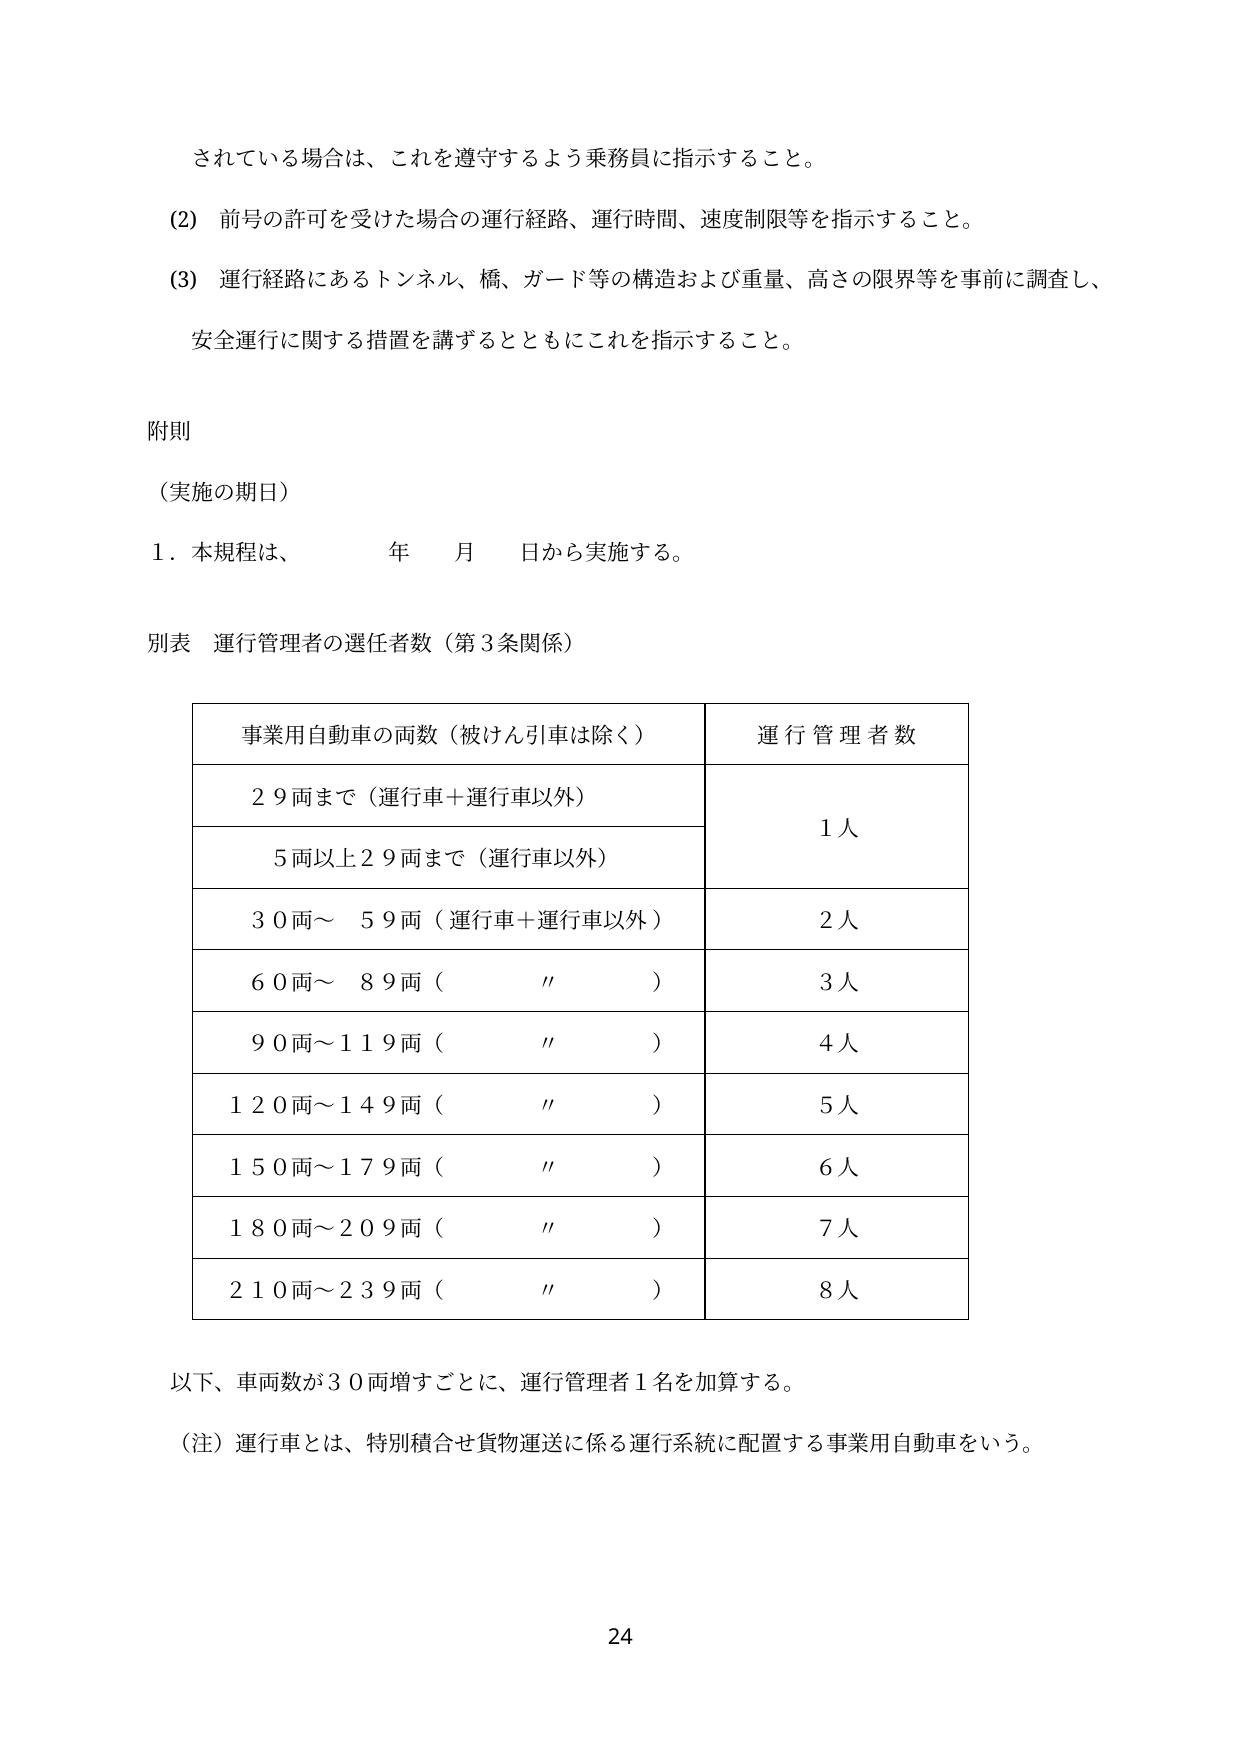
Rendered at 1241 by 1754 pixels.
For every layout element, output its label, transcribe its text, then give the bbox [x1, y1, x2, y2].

table_cell ２１０両～２３９両（ 〃 ） [193, 1259, 704, 1319]
text 安全運行に関する措置を講ずるとともにこれを指示すること。 [148, 309, 1092, 369]
text 以下、車両数が３０両増すごとに、運行管理者１名を加算する。 [148, 1351, 1092, 1411]
table_cell ４人 [706, 1012, 968, 1073]
text （注）運行車とは、特別積合せ貨物運送に係る運行系統に配置する事業用自動車をいう。 [148, 1411, 1092, 1472]
table_cell １２０両～１４９両（ 〃 ） [193, 1074, 704, 1134]
table_header 運 行 管 理 者 数 [706, 704, 968, 764]
table_cell ３人 [706, 950, 968, 1011]
table_cell １５０両～１７９両（ 〃 ） [193, 1135, 704, 1196]
table_cell ２９両まで（運行車＋運行車以外） [193, 765, 704, 826]
table_cell ７人 [706, 1197, 968, 1258]
text されている場合は、これを遵守するよう乗務員に指示すること。 [148, 127, 1092, 187]
text （実施の期日） [148, 460, 1092, 521]
text (3) 運行経路にあるトンネル、橋、ガード等の構造および重量、高さの限界等を事前に調査し、 [148, 248, 1092, 309]
text (2) 前号の許可を受けた場合の運行経路、運行時間、速度制限等を指示すること。 [148, 187, 1092, 248]
text 別表 運行管理者の選任者数（第３条関係） [148, 612, 1092, 672]
text １．本規程は、 年 月 日から実施する。 [148, 521, 1092, 581]
table_cell ２人 [706, 889, 968, 949]
table_header 事業用自動車の両数（被けん引車は除く） [193, 704, 704, 764]
text 附則 [148, 399, 1092, 460]
table_cell ６０両～ ８９両（ 〃 ） [193, 950, 704, 1011]
table_cell ５両以上２９両まで（運行車以外） [193, 827, 704, 888]
table_cell １人 [706, 765, 968, 888]
table_cell ３０両～ ５９両（ 運行車＋運行車以外 ） [193, 889, 704, 949]
table_cell ６人 [706, 1135, 968, 1196]
table_cell １８０両～２０９両（ 〃 ） [193, 1197, 704, 1258]
table_cell ８人 [706, 1259, 968, 1319]
table_cell ９０両～１１９両（ 〃 ） [193, 1012, 704, 1073]
table_cell ５人 [706, 1074, 968, 1134]
